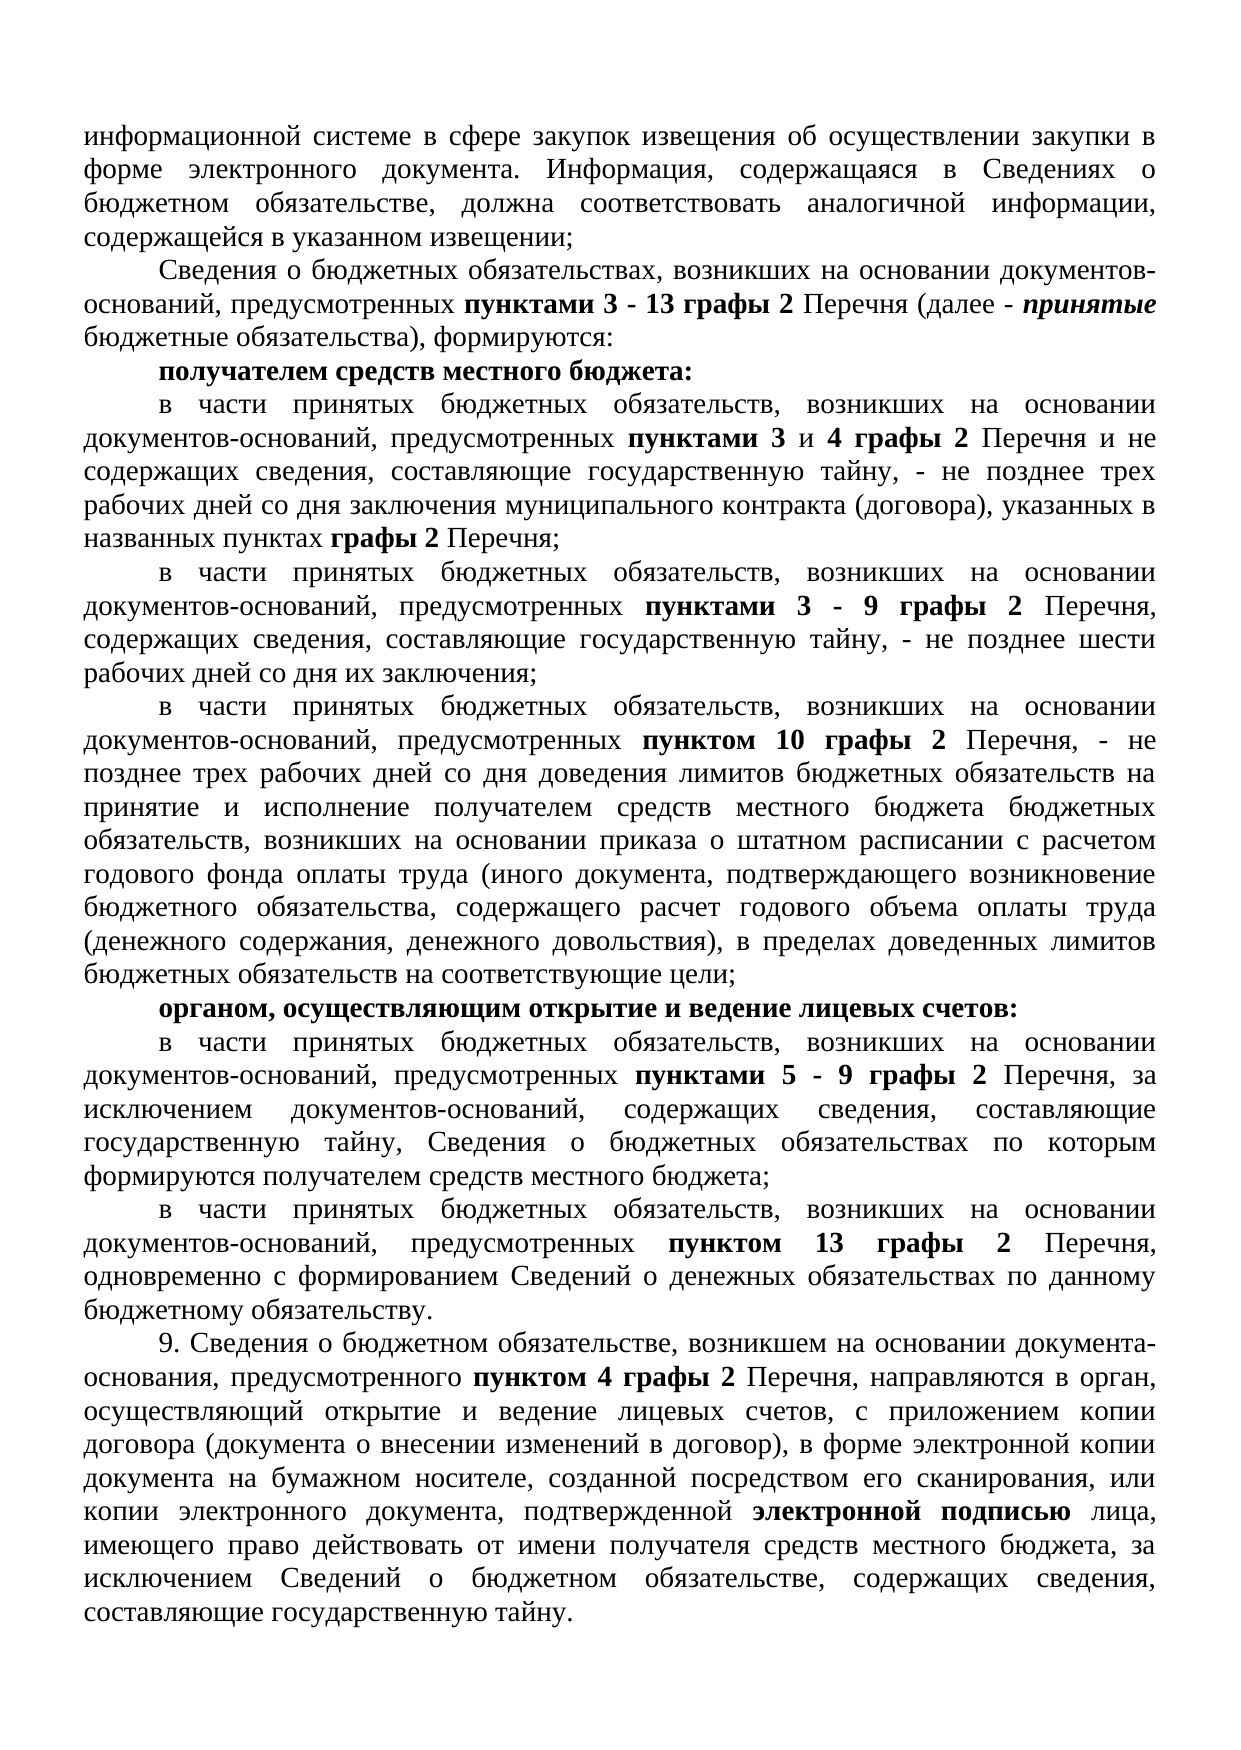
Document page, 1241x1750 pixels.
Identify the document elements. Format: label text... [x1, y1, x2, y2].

text в части принятых бюджетных обязательств, возникших на основании документов-оснований, предусмотренных пунктом 10 графы 2 Перечня, - не позднее трех рабочих дней со дня доведения лимитов бюджетных обязательств на принятие и исполнение получателем средств местного бюджета бюджетных обязательств, возникших на основании приказа о штатном расписании с расчетом годового фонда оплаты труда (иного документа, подтверждающего возникновение бюджетного обязательства, содержащего расчет годового объема оплаты труда (денежного содержания, денежного довольствия), в пределах доведенных лимитов бюджетных обязательств на соответствующие цели; [83, 688, 1157, 990]
text Сведения о бюджетных обязательствах, возникших на основании документов-оснований, предусмотренных пунктами 3 - 13 графы 2 Перечня (далее - принятые бюджетные обязательства), формируются: [83, 252, 1157, 353]
text 9. Сведения о бюджетном обязательстве, возникшем на основании документа-основания, предусмотренного пунктом 4 графы 2 Перечня, направляются в орган, осуществляющий открытие и ведение лицевых счетов, с приложением копии договора (документа о внесении изменений в договор), в форме электронной копии документа на бумажном носителе, созданной посредством его сканирования, или копии электронного документа, подтвержденной электронной подписью лица, имеющего право действовать от имени получателя средств местного бюджета, за исключением Сведений о бюджетном обязательстве, содержащих сведения, составляющие государственную тайну. [83, 1326, 1157, 1627]
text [83, 118, 1157, 252]
text органом, осуществляющим открытие и ведение лицевых счетов: [83, 990, 1157, 1024]
text в части принятых бюджетных обязательств, возникших на основании документов-оснований, предусмотренных пунктом 13 графы 2 Перечня, одновременно с формированием Сведений о денежных обязательствах по данному бюджетному обязательству. [83, 1191, 1157, 1326]
text в части принятых бюджетных обязательств, возникших на основании документов-оснований, предусмотренных пунктами 3 и 4 графы 2 Перечня и не содержащих сведения, составляющие государственную тайну, - не позднее трех рабочих дней со дня заключения муниципального контракта (договора), указанных в названных пунктах графы 2 Перечня; [83, 386, 1157, 554]
text получателем средств местного бюджета: [83, 353, 1157, 386]
text в части принятых бюджетных обязательств, возникших на основании документов-оснований, предусмотренных пунктами 5 - 9 графы 2 Перечня, за исключением документов-оснований, содержащих сведения, составляющие государственную тайну, Сведения о бюджетных обязательствах по которым формируются получателем средств местного бюджета; [83, 1024, 1157, 1191]
text в части принятых бюджетных обязательств, возникших на основании документов-оснований, предусмотренных пунктами 3 - 9 графы 2 Перечня, содержащих сведения, составляющие государственную тайну, - не позднее шести рабочих дней со дня их заключения; [83, 554, 1157, 688]
